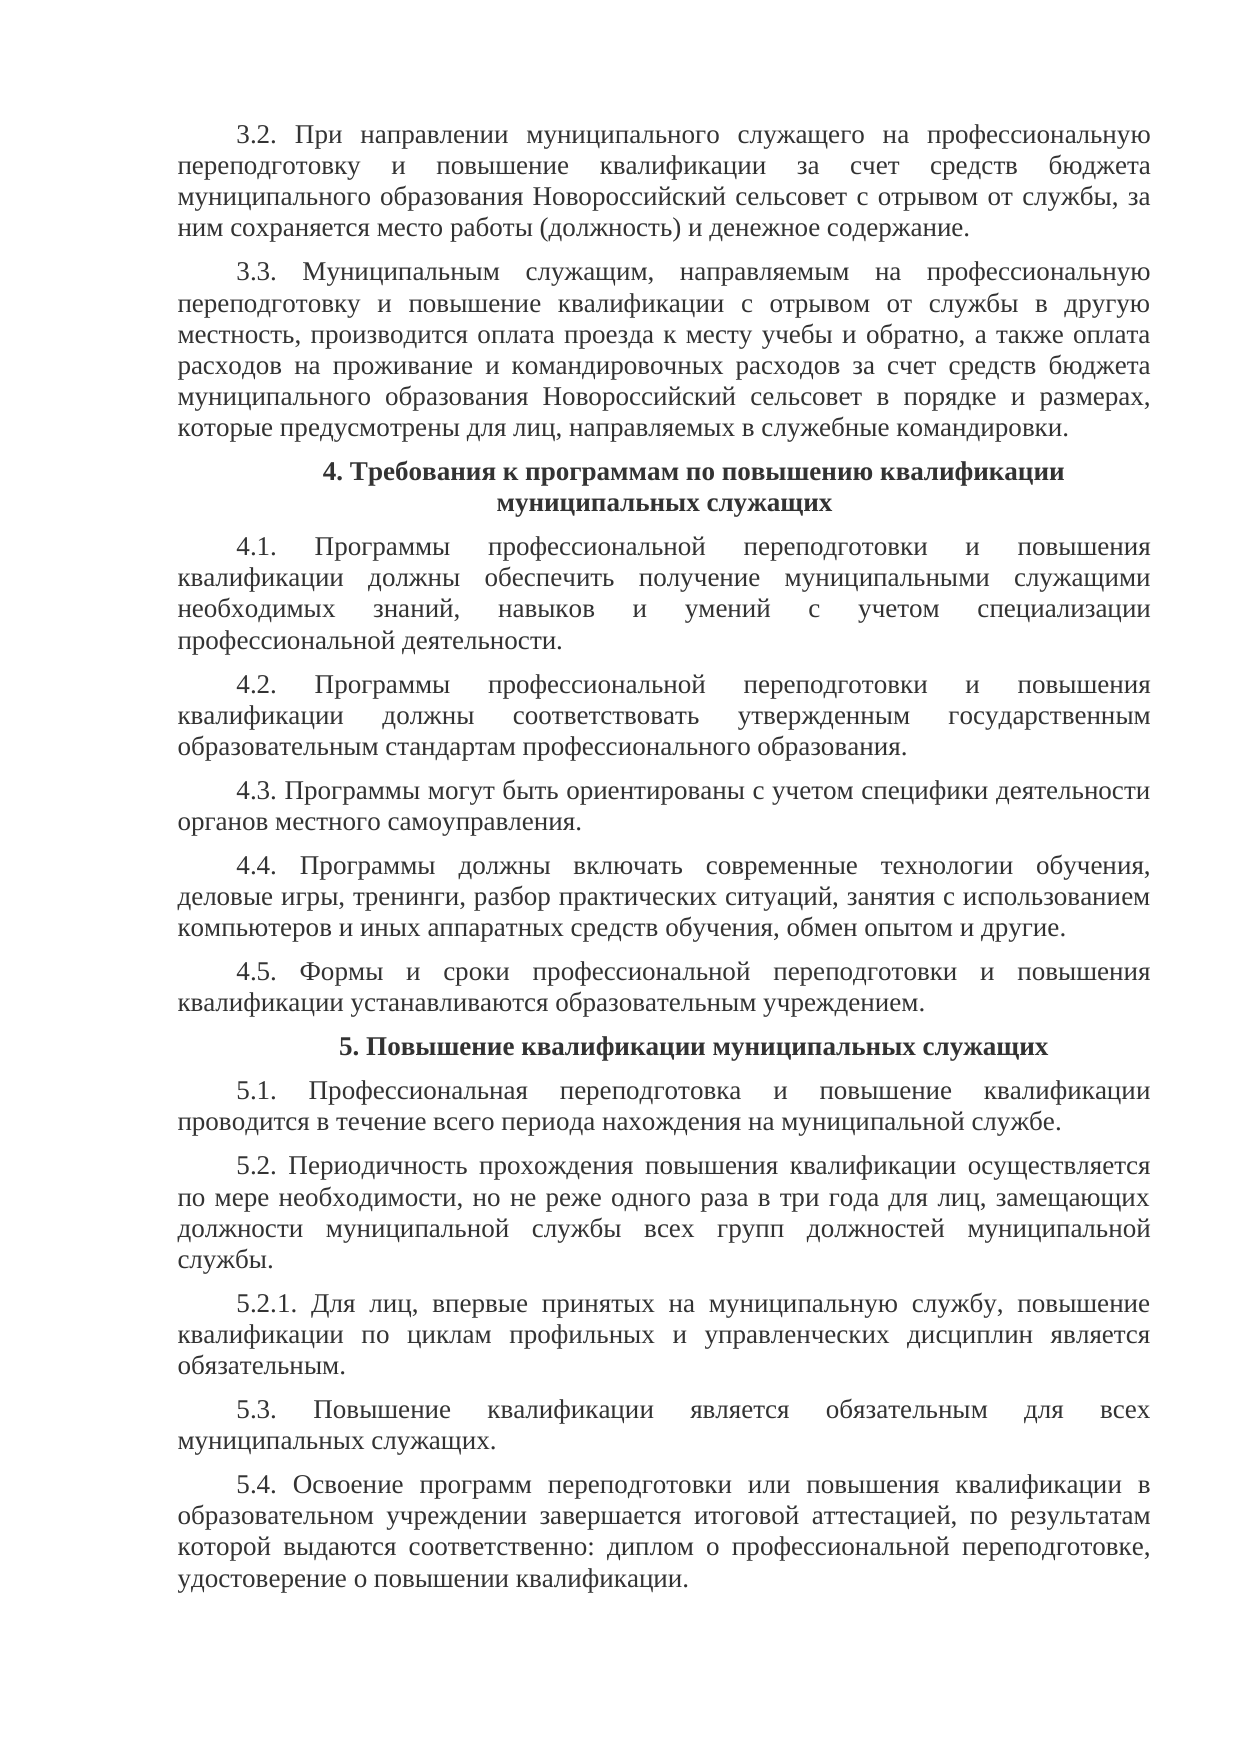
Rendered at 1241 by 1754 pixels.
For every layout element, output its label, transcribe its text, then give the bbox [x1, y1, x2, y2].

text 4.1. Программы профессиональной переподготовки и повышения квалификации должны обеспечить получение муниципальными служащими необходимых знаний, навыков и умений с учетом специализации профессиональной деятельности. [177, 530, 1152, 655]
text 5.2.1. Для лиц, впервые принятых на муниципальную службу, повышение квалификации по циклам профильных и управленческих дисциплин является обязательным. [177, 1287, 1152, 1380]
text 5.2. Периодичность прохождения повышения квалификации осуществляется по мере необходимости, но не реже одного раза в три года для лиц, замещающих должности муниципальной службы всех групп должностей муниципальной службы. [177, 1149, 1152, 1274]
text 4.5. Формы и сроки профессиональной переподготовки и повышения квалификации устанавливаются образовательным учреждением. [177, 955, 1152, 1018]
text 4.3. Программы могут быть ориентированы с учетом специфики деятельности органов местного самоуправления. [177, 774, 1152, 836]
text 3.2. При направлении муниципального служащего на профессиональную переподготовку и повышение квалификации за счет средств бюджета муниципального образования Новороссийский сельсовет с отрывом от службы, за ним сохраняется место работы (должность) и денежное содержание. [177, 118, 1152, 243]
text 5.3. Повышение квалификации является обязательным для всех муниципальных служащих. [177, 1393, 1152, 1455]
text 5.4. Освоение программ переподготовки или повышения квалификации в образовательном учреждении завершается итоговой аттестацией, по результатам которой выдаются соответственно: диплом о профессиональной переподготовке, удостоверение о повышении квалификации. [177, 1468, 1152, 1593]
text 3.3. Муниципальным служащим, направляемым на профессиональную переподготовку и повышение квалификации с отрывом от службы в другую местность, производится оплата проезда к месту учебы и обратно, а также оплата расходов на проживание и командировочных расходов за счет средств бюджета муниципального образования Новороссийский сельсовет в порядке и размерах, которые предусмотрены для лиц, направляемых в служебные командировки. [177, 256, 1152, 442]
text 4. Требования к программам по повышению квалификации муниципальных служащих [177, 455, 1152, 517]
text 4.4. Программы должны включать современные технологии обучения, деловые игры, тренинги, разбор практических ситуаций, занятия с использованием компьютеров и иных аппаратных средств обучения, обмен опытом и другие. [177, 849, 1152, 942]
text 4.2. Программы профессиональной переподготовки и повышения квалификации должны соответствовать утвержденным государственным образовательным стандартам профессионального образования. [177, 668, 1152, 761]
text 5.1. Профессиональная переподготовка и повышение квалификации проводится в течение всего периода нахождения на муниципальной службе. [177, 1074, 1152, 1137]
text 5. Повышение квалификации муниципальных служащих [177, 1030, 1152, 1062]
